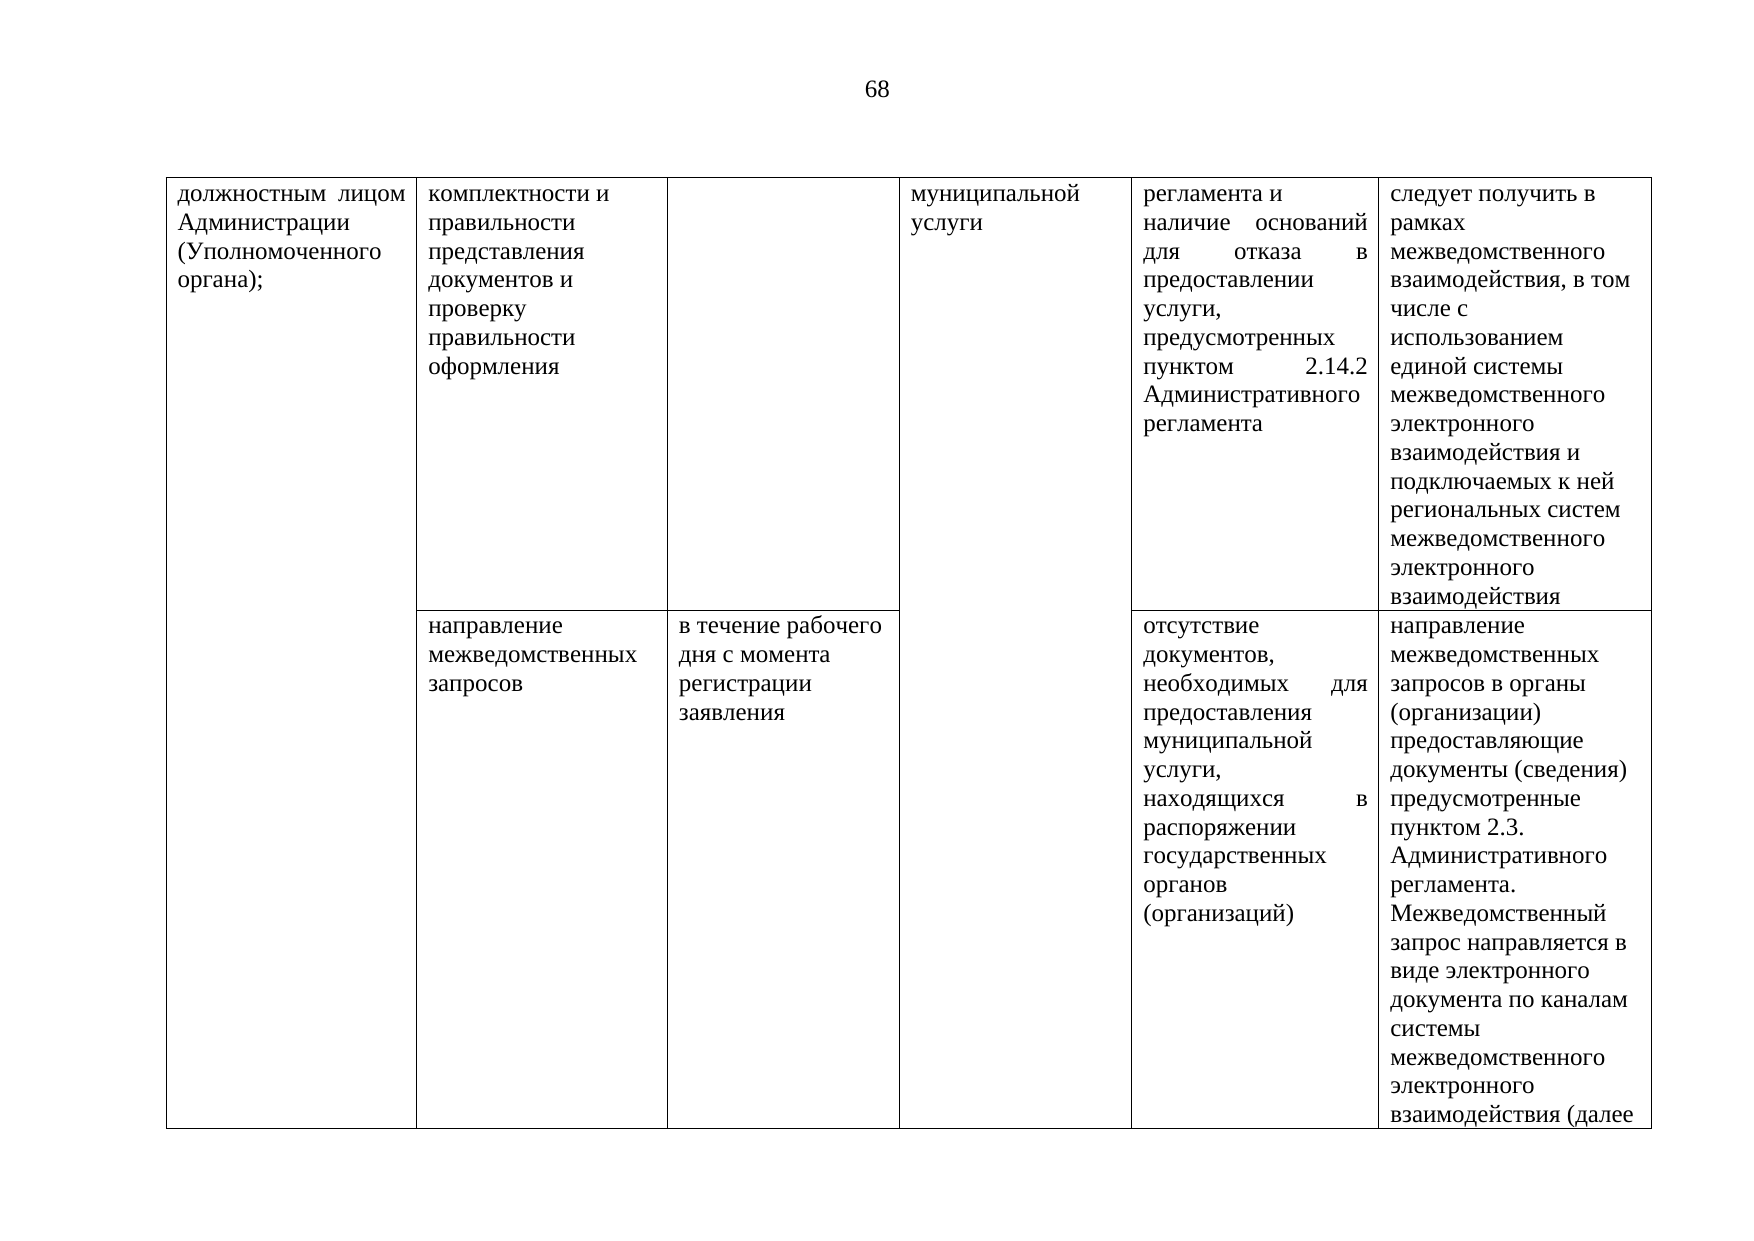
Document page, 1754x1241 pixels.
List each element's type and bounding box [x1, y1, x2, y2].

table_cell [1379, 178, 1651, 609]
table_cell [417, 611, 667, 1128]
table_cell [1132, 611, 1378, 1128]
table_cell [167, 178, 416, 1128]
table_cell [668, 611, 899, 1128]
table_cell [1132, 178, 1378, 609]
table_cell [900, 178, 1131, 1128]
table_cell [417, 178, 667, 609]
table_cell [668, 178, 899, 609]
table_cell [1379, 611, 1651, 1128]
